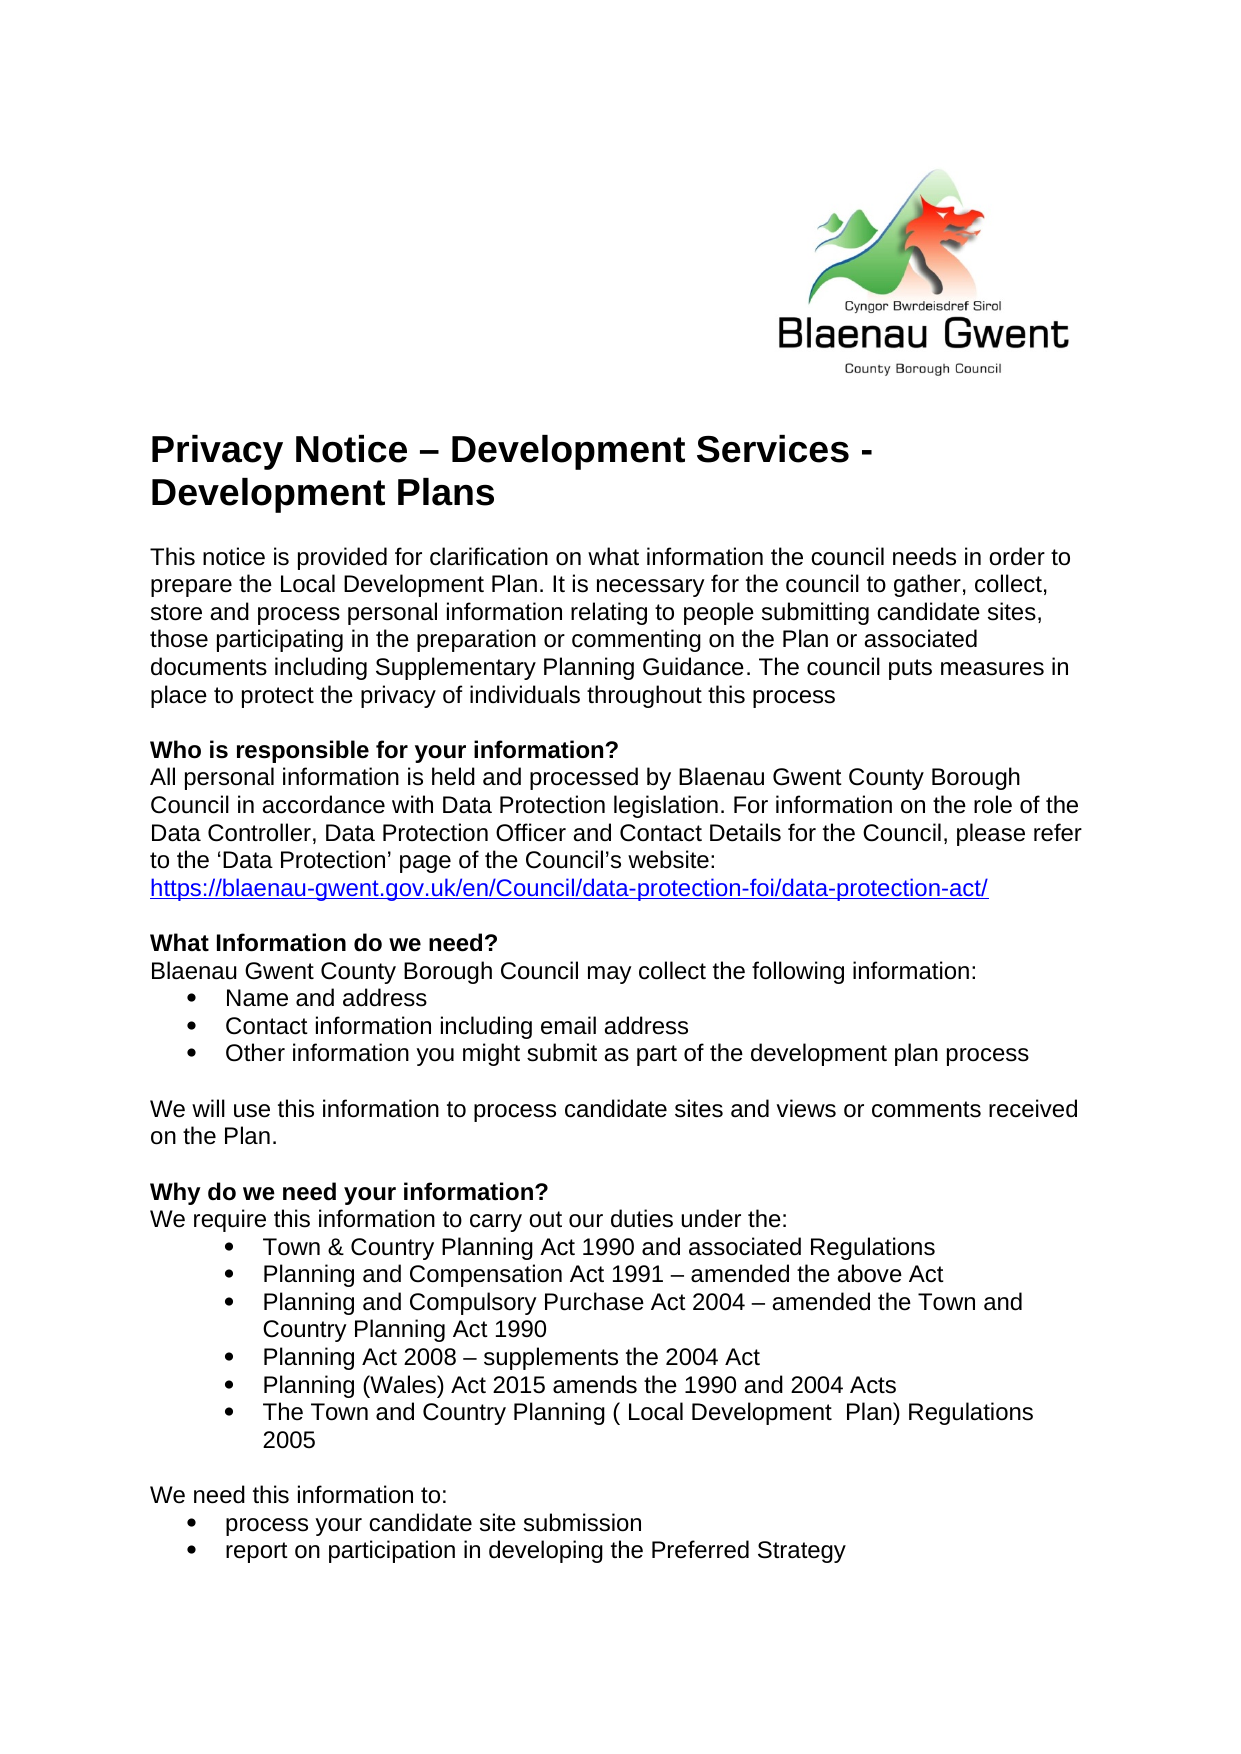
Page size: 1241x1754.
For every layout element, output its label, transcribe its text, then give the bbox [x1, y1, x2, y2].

list Planning and Compulsory Purchase Act 2004 – amended the Town and Country Planning Act 1990 [225, 1288, 1090, 1343]
text Blaenau Gwent County Borough Council may collect the following information: [150, 957, 1090, 984]
text What Information do we need? [150, 929, 1090, 957]
picture [752, 150, 1091, 399]
text We will use this information to process candidate sites and views or comments received on the Plan. [150, 1094, 1090, 1150]
list Contact information including email address [187, 1012, 1090, 1039]
list process your candidate site submission [187, 1509, 1090, 1536]
list The Town and Country Planning ( Local Development Plan) Regulations 2005 [225, 1398, 1090, 1453]
text We need this information to: [150, 1481, 1090, 1509]
text Why do we need your information? [150, 1177, 1090, 1205]
text We require this information to carry out our duties under the: [150, 1205, 1090, 1233]
list report on participation in developing the Preferred Strategy [187, 1536, 1090, 1564]
text https://blaenau-gwent.gov.uk/en/Council/data-protection-foi/data-protection-act/ [150, 874, 1090, 901]
list Planning Act 2008 – supplements the 2004 Act [225, 1343, 1090, 1371]
text Who is responsible for your information? [150, 736, 1090, 763]
list Planning and Compensation Act 1991 – amended the above Act [225, 1260, 1090, 1288]
text Privacy Notice – Development Services - Development Plans [150, 427, 1090, 514]
list Planning (Wales) Act 2015 amends the 1990 and 2004 Acts [225, 1371, 1090, 1398]
list Town & Country Planning Act 1990 and associated Regulations [225, 1233, 1090, 1260]
text This notice is provided for clarification on what information the council needs in order to prepare the Local Development Plan. It is necessary for the council to gather, collect, store and process personal information relating to people submitting candidate sites, those participating in the preparation or commenting on the Plan or associated documents including Supplementary Planning Guidance. The council puts measures in place to protect the privacy of individuals throughout this process [150, 542, 1090, 708]
text All personal information is held and processed by Blaenau Gwent County Borough Council in accordance with Data Protection legislation. For information on the role of the Data Controller, Data Protection Officer and Contact Details for the Council, please refer to the ‘Data Protection’ page of the Council’s website: [150, 763, 1090, 874]
list Name and address [187, 984, 1090, 1012]
list Other information you might submit as part of the development plan process [187, 1039, 1090, 1067]
